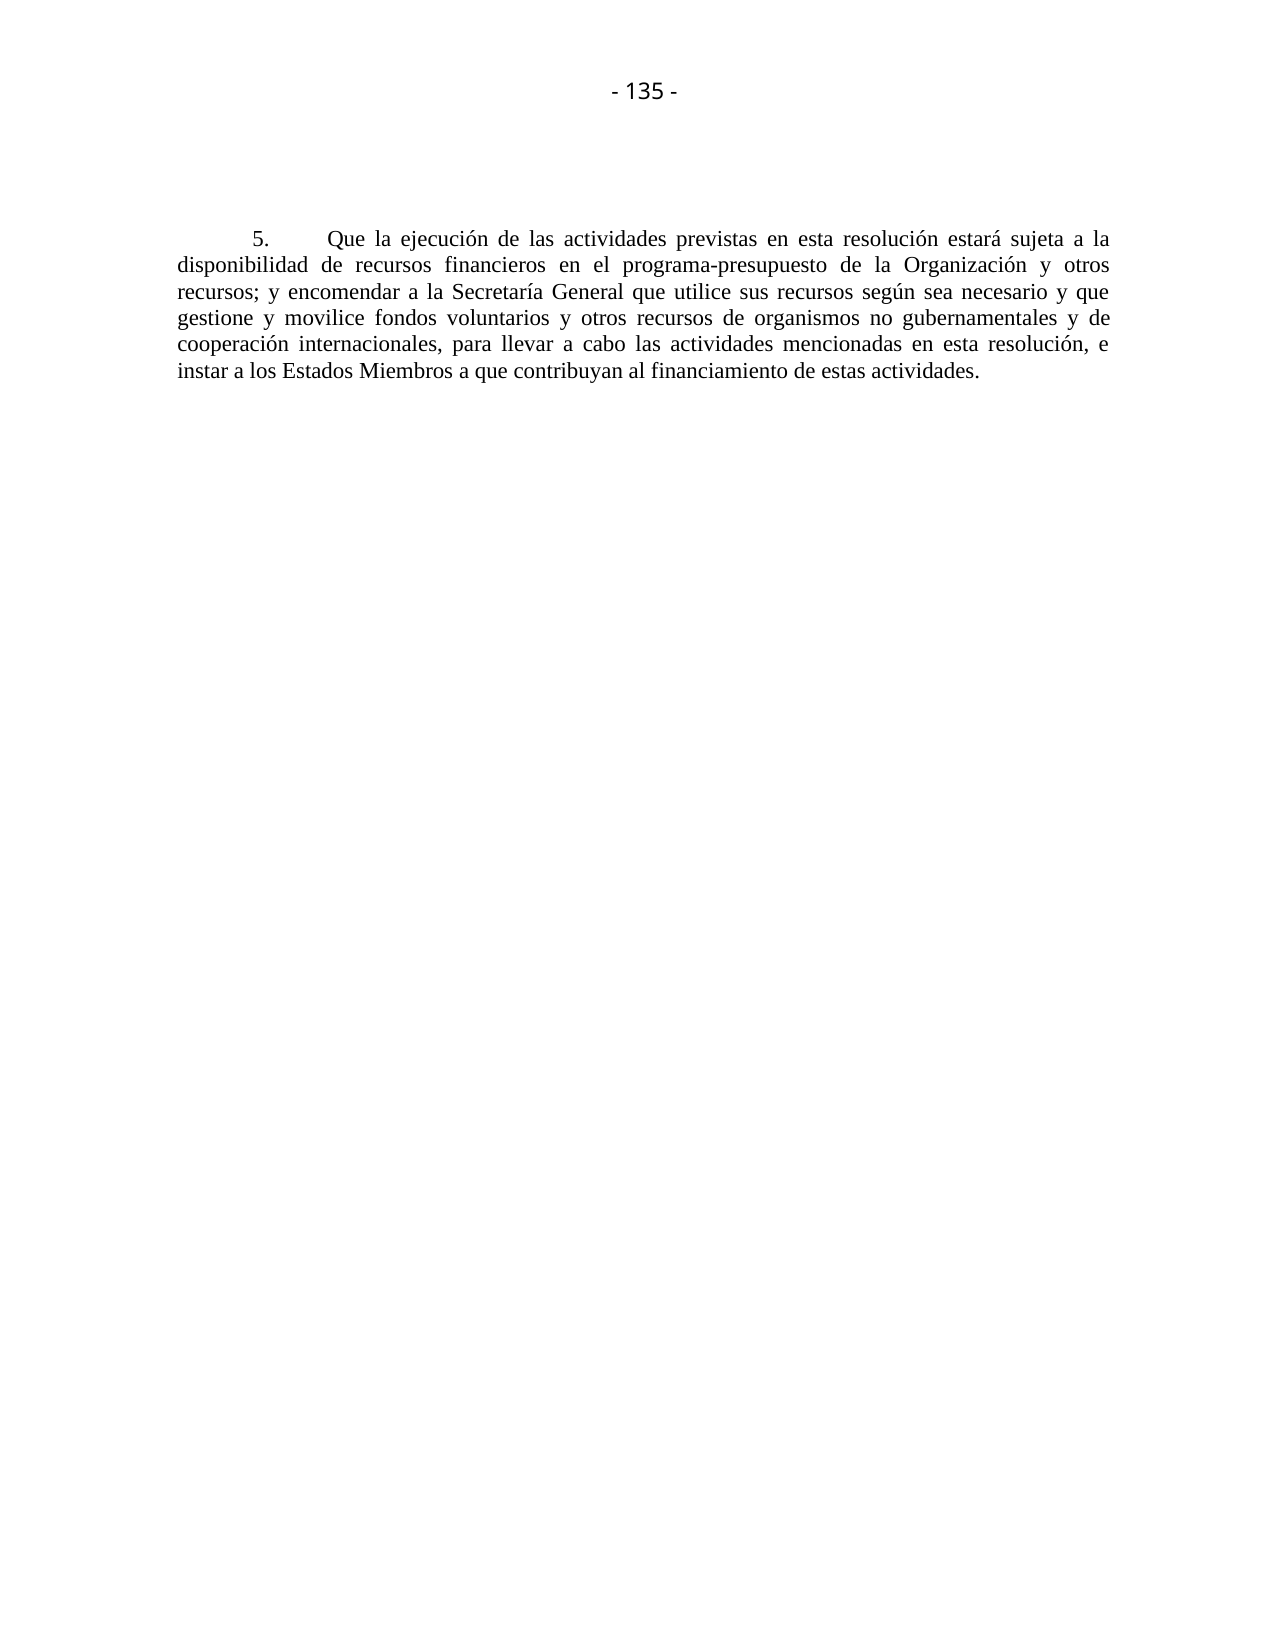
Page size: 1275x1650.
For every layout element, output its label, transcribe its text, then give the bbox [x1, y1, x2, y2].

list Que la ejecución de las actividades previstas en esta resolución estará sujeta a la disponibilidad de recursos financieros en el programa-presupuesto de la Organización y otros recursos; y encomendar a la Secretaría General que utilice sus recursos según sea necesario y que gestione y movilice fondos voluntarios y otros recursos de organismos no gubernamentales y de cooperación internacionales, para llevar a cabo las actividades mencionadas en esta resolución, e instar a los Estados Miembros a que contribuyan al financiamiento de estas actividades. [177, 225, 1111, 383]
